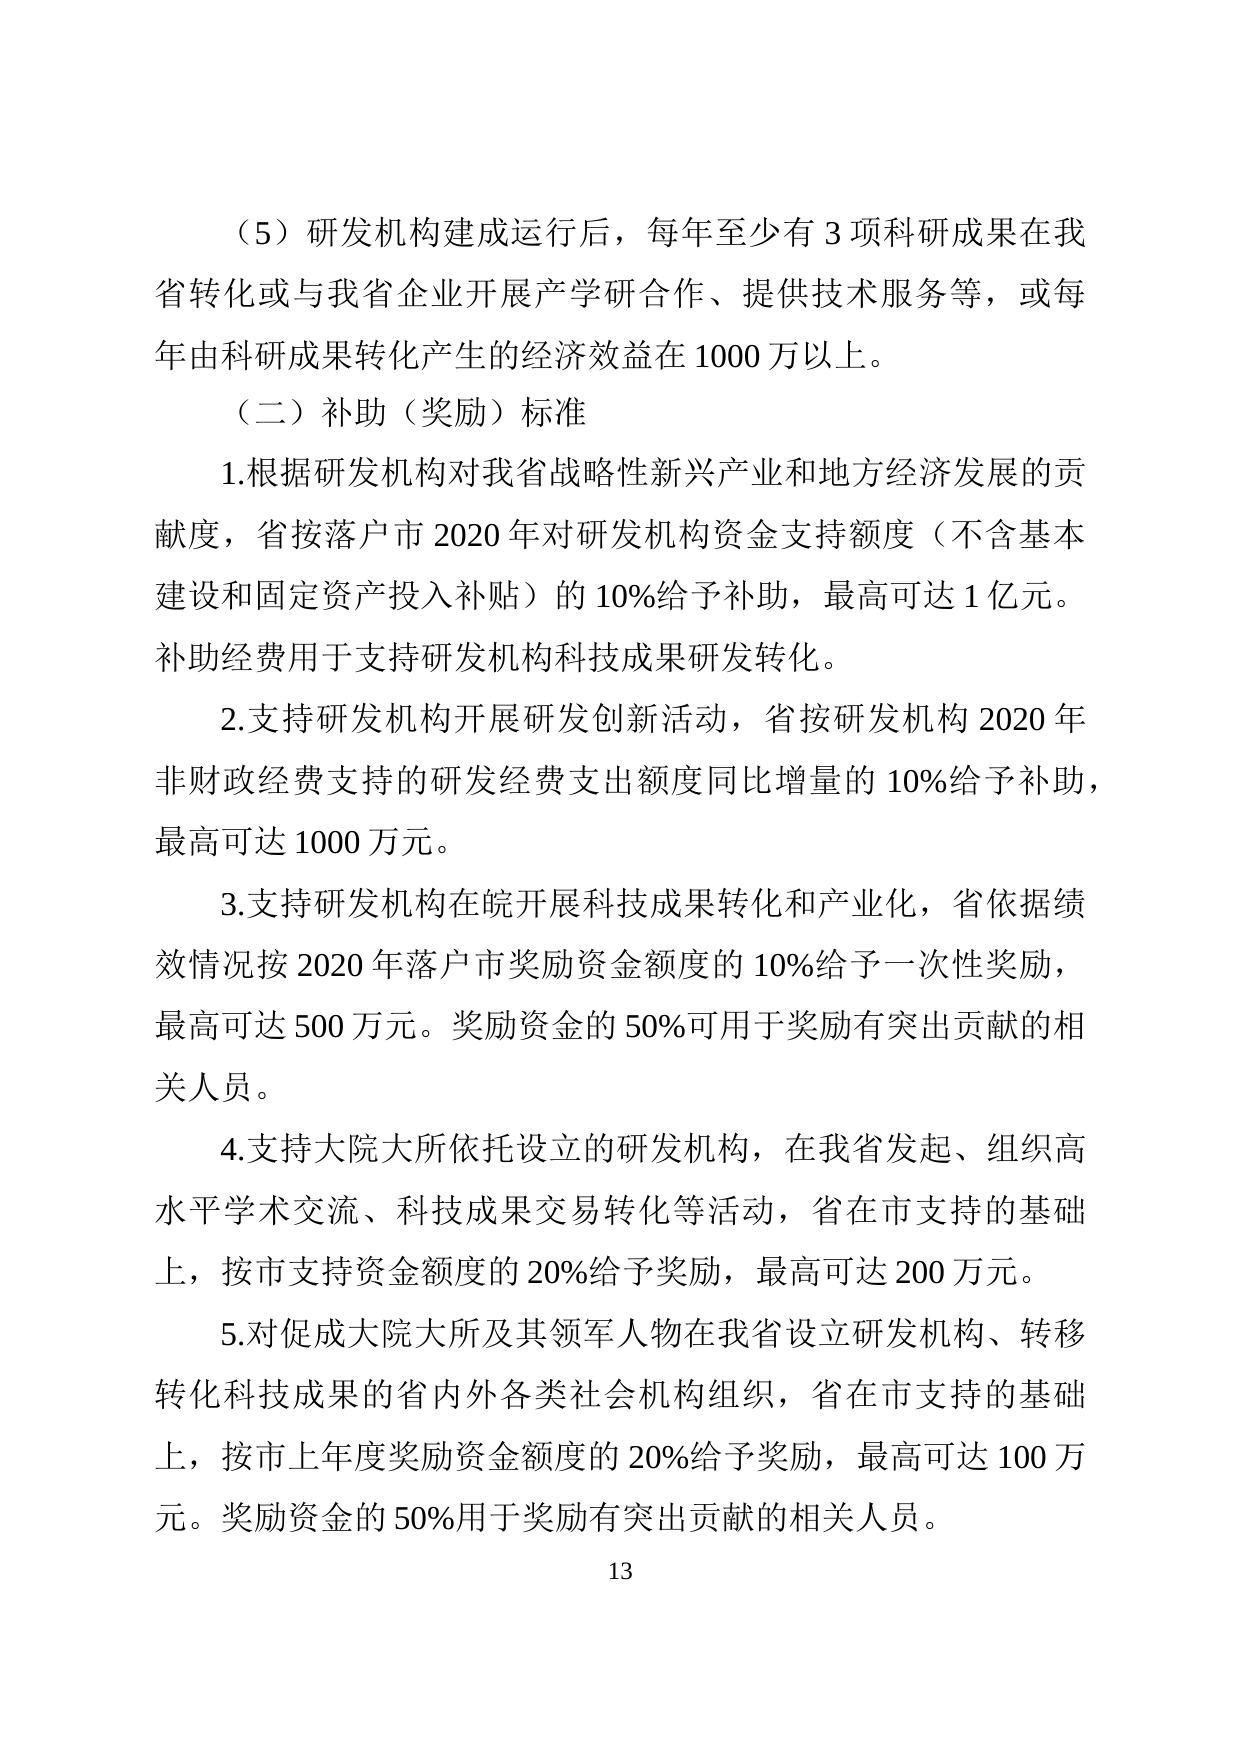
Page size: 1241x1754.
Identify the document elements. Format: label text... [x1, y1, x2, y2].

text 1.根据研发机构对我省战略性新兴产业和地方经济发展的贡献度，省按落户市2020年对研发机构资金支持额度（不含基本建设和固定资产投入补贴）的10%给予补助，最高可达1亿元。补助经费用于支持研发机构科技成果研发转化。 [153, 436, 1087, 681]
text 2.支持研发机构开展研发创新活动，省按研发机构2020年非财政经费支持的研发经费支出额度同比增量的10%给予补助，最高可达1000万元。 [153, 681, 1087, 866]
text 5.对促成大院大所及其领军人物在我省设立研发机构、转移转化科技成果的省内外各类社会机构组织，省在市支持的基础上，按市上年度奖励资金额度的20%给予奖励，最高可达100万元。奖励资金的50%用于奖励有突出贡献的相关人员。 [153, 1296, 1087, 1542]
text 3.支持研发机构在皖开展科技成果转化和产业化，省依据绩效情况按2020年落户市奖励资金额度的10%给予一次性奖励，最高可达500万元。奖励资金的50%可用于奖励有突出贡献的相关人员。 [153, 866, 1087, 1112]
text （二）补助（奖励）标准 [153, 379, 1087, 436]
text 4.支持大院大所依托设立的研发机构，在我省发起、组织高水平学术交流、科技成果交易转化等活动，省在市支持的基础上，按市支持资金额度的20%给予奖励，最高可达200万元。 [153, 1112, 1087, 1296]
text （5）研发机构建成运行后，每年至少有3项科研成果在我省转化或与我省企业开展产学研合作、提供技术服务等，或每年由科研成果转化产生的经济效益在1000万以上。 [153, 195, 1087, 379]
